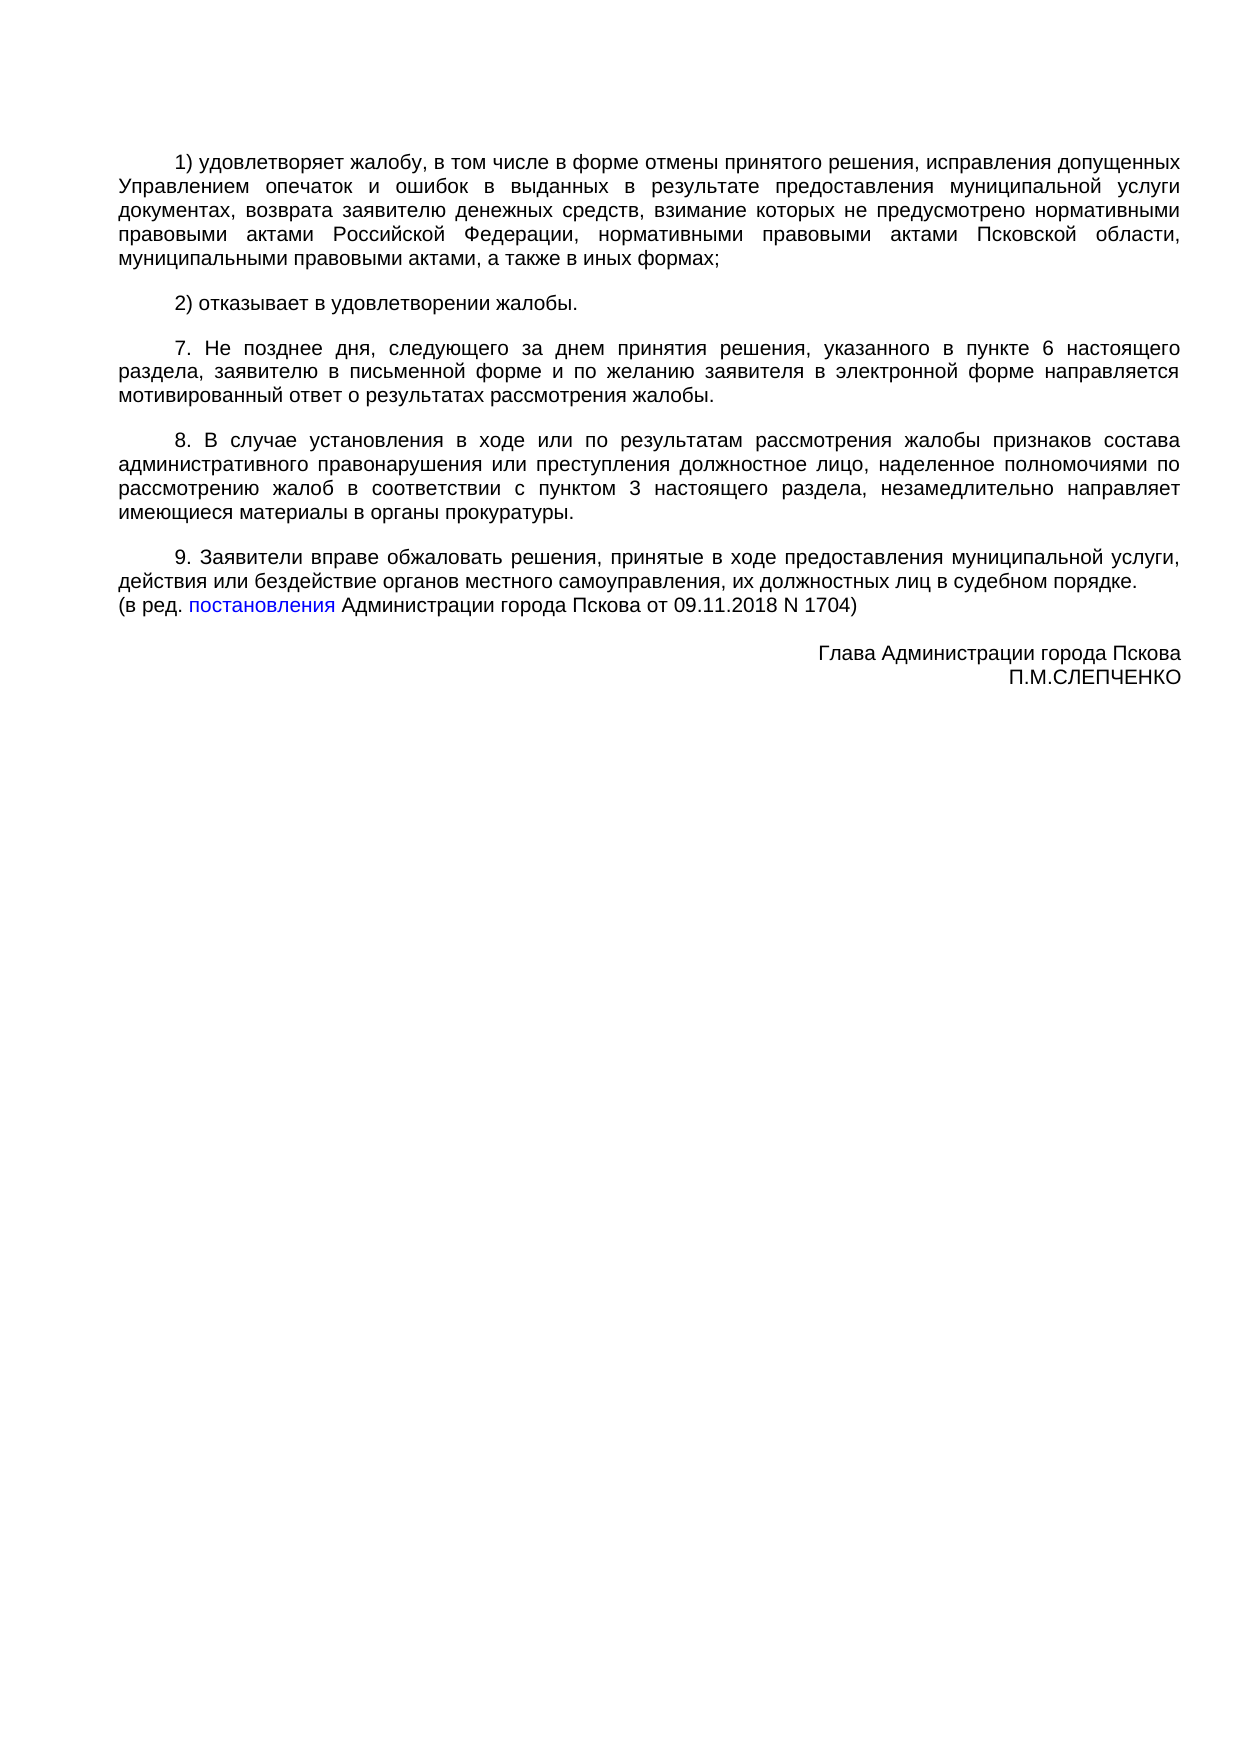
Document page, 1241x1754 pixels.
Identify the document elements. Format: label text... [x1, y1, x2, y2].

text (в ред. постановления Администрации города Пскова от 09.11.2018 N 1704) [118, 593, 1181, 617]
text 8. В случае установления в ходе или по результатам рассмотрения жалобы признаков состава административного правонарушения или преступления должностное лицо, наделенное полномочиями по рассмотрению жалоб в соответствии с пунктом 3 настоящего раздела, незамедлительно направляет имеющиеся материалы в органы прокуратуры. [118, 428, 1181, 524]
text 7. Не позднее дня, следующего за днем принятия решения, указанного в пункте 6 настоящего раздела, заявителю в письменной форме и по желанию заявителя в электронной форме направляется мотивированный ответ о результатах рассмотрения жалобы. [118, 335, 1181, 407]
text 9. Заявители вправе обжаловать решения, принятые в ходе предоставления муниципальной услуги, действия или бездействие органов местного самоуправления, их должностных лиц в судебном порядке. [118, 545, 1181, 593]
text 2) отказывает в удовлетворении жалобы. [118, 291, 1181, 314]
text 1) удовлетворяет жалобу, в том числе в форме отмены принятого решения, исправления допущенных Управлением опечаток и ошибок в выданных в результате предоставления муниципальной услуги документах, возврата заявителю денежных средств, взимание которых не предусмотрено нормативными правовыми актами Российской Федерации, нормативными правовыми актами Псковской области, муниципальными правовыми актами, а также в иных формах; [118, 150, 1181, 270]
text Глава Администрации города Пскова [118, 641, 1181, 664]
text П.М.СЛЕПЧЕНКО [118, 664, 1181, 688]
